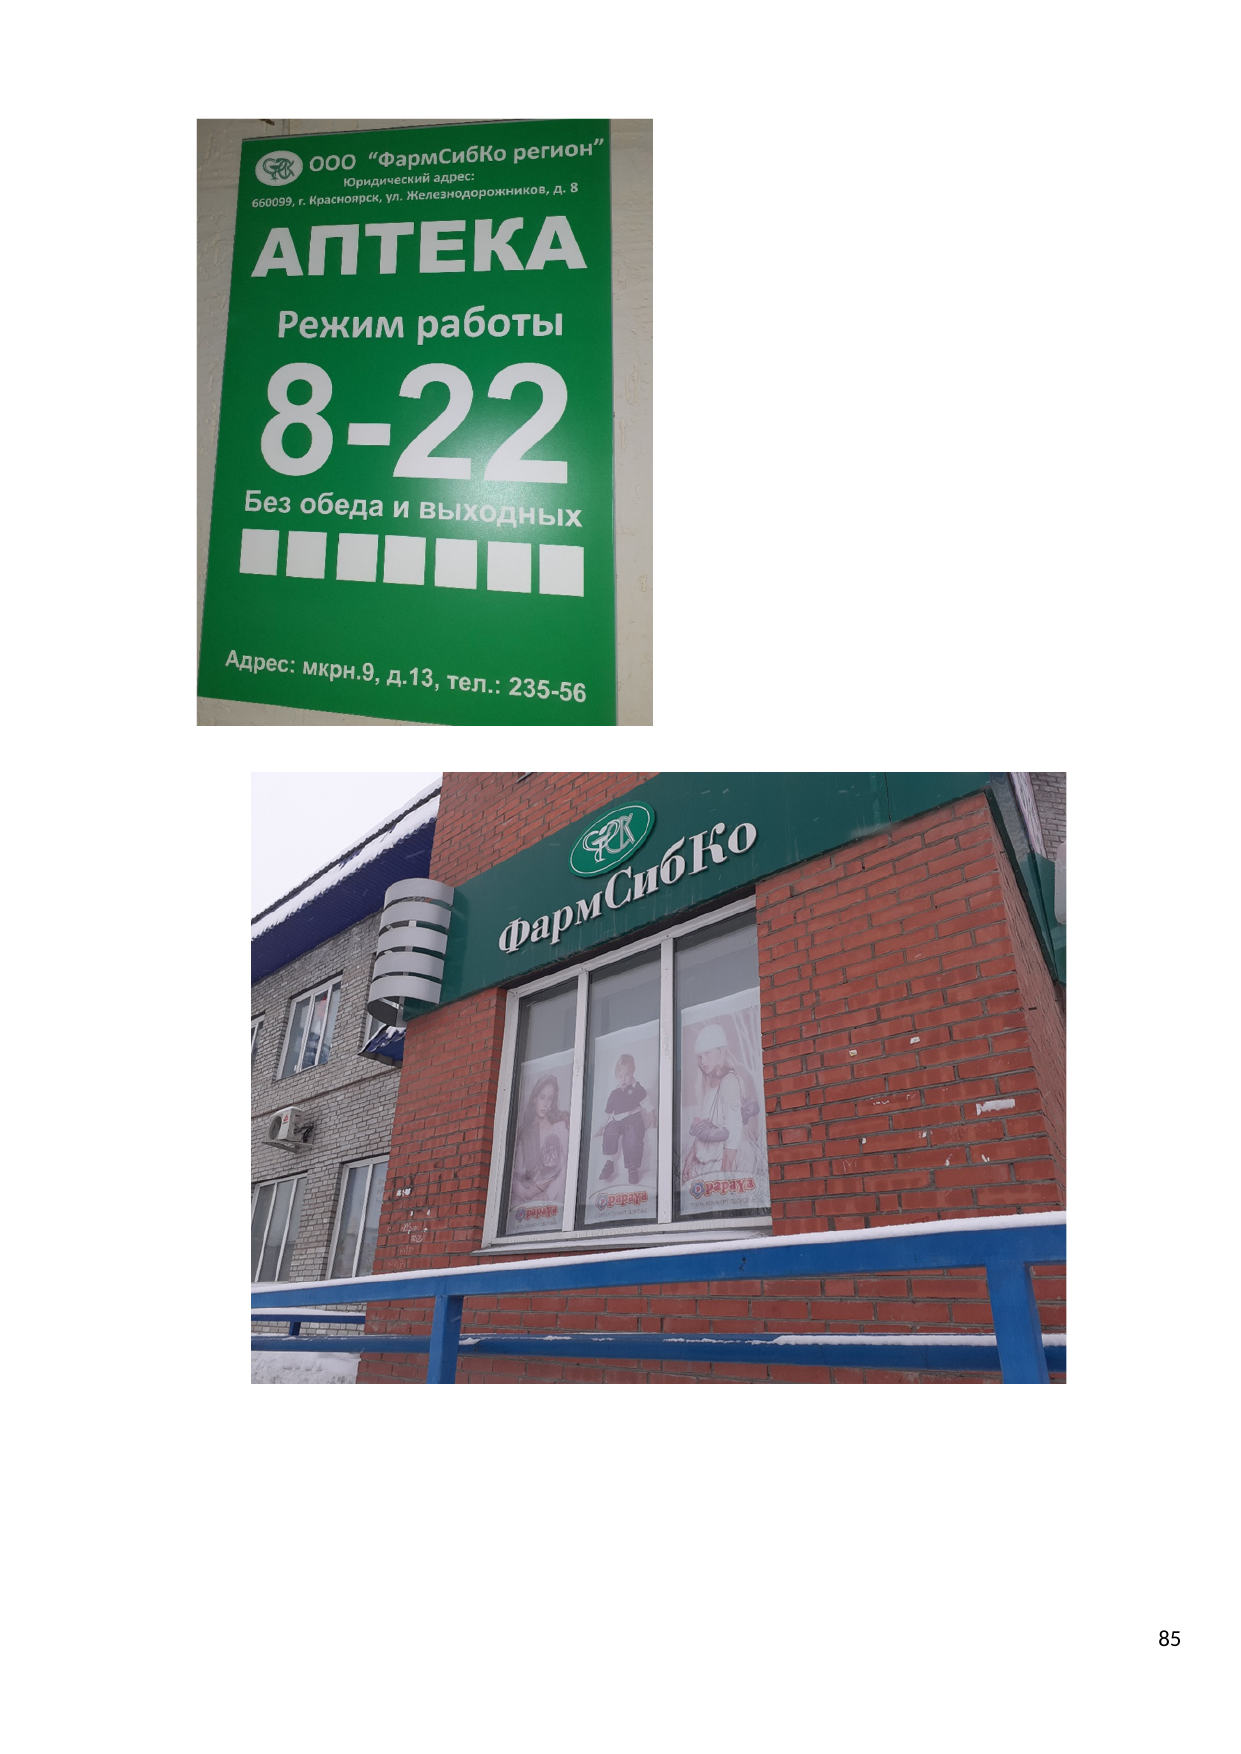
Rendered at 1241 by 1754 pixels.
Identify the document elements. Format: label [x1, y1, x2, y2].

picture [251, 772, 1067, 1384]
picture [197, 119, 653, 725]
